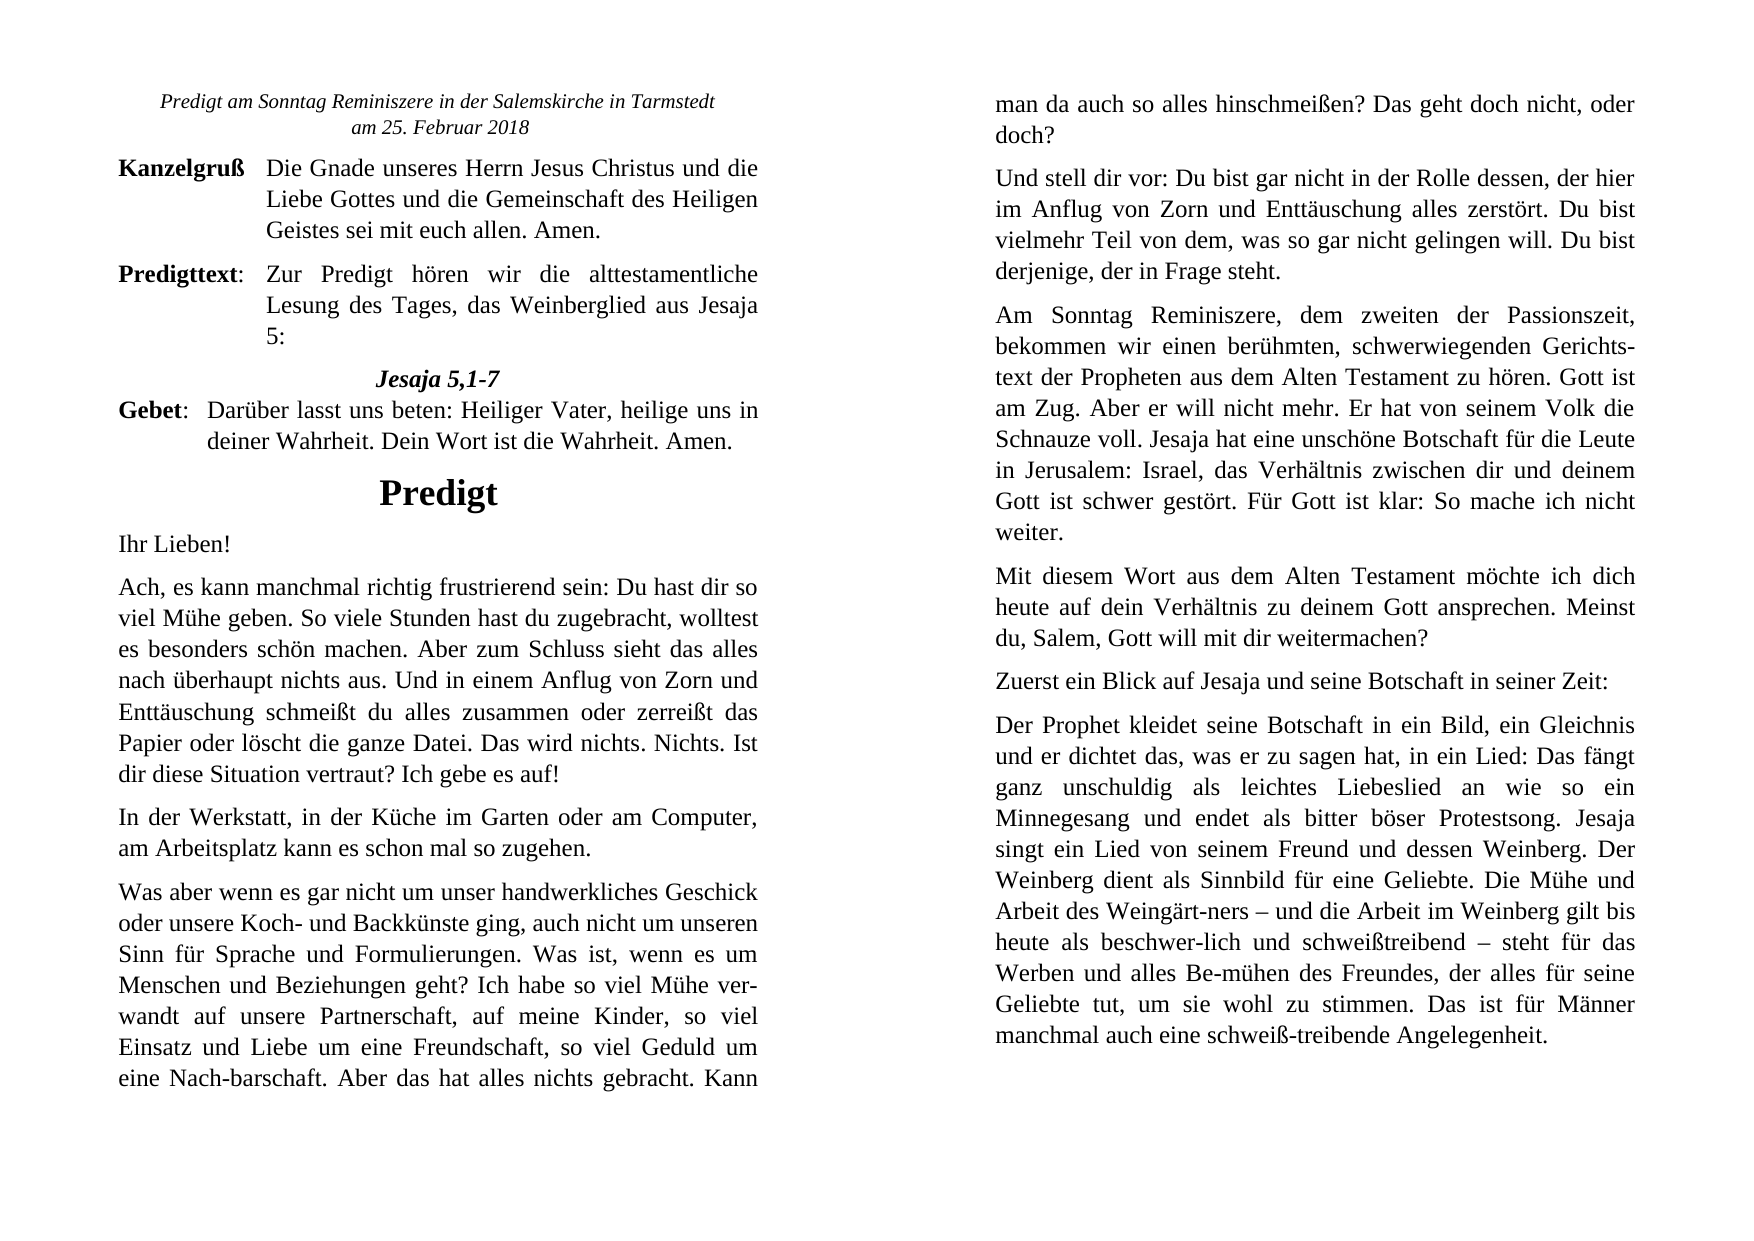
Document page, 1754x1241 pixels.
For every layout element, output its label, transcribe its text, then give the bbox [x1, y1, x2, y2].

text Kanzelgruß Die Gnade unseres Herrn Jesus Christus und die Liebe Gottes und die Gemeinschaft des Heiligen Geistes sei mit euch allen. Amen. [118, 153, 759, 244]
text Predigt am Sonntag Reminiszere in der Salemskirche in Tarmstedt [118, 89, 759, 113]
text Predigt [118, 470, 759, 513]
text Ach, es kann manchmal richtig frustrierend sein: Du hast dir so viel Mühe geben. So viele Stunden hast du zugebracht, wolltest es besonders schön machen. Aber zum Schluss sieht das alles nach überhaupt nichts aus. Und in einem Anflug von Zorn und Enttäuschung schmeißt du alles zusammen oder zerreißt das Papier oder löscht die ganze Datei. Das wird nichts. Nichts. Ist dir diese Situation vertraut? Ich gebe es auf! [118, 572, 759, 787]
text Zuerst ein Blick auf Jesaja und seine Botschaft in seiner Zeit: [995, 666, 1636, 695]
text Der Prophet kleidet seine Botschaft in ein Bild, ein Gleichnis und er dichtet das, was er zu sagen hat, in ein Lied: Das fängt ganz unschuldig als leichtes Liebeslied an wie so ein Minnegesang und endet als bitter böser Protestsong. Jesaja singt ein Lied von seinem Freund und dessen Weinberg. Der Weinberg dient als Sinnbild für eine Geliebte. Die Mühe und Arbeit des Weingärt-ners – und die Arbeit im Weinberg gilt bis heute als beschwer-lich und schweißtreibend – steht für das Werben und alles Be-mühen des Freundes, der alles für seine Geliebte tut, um sie wohl zu stimmen. Das ist für Männer manchmal auch eine schweiß-treibende Angelegenheit. [995, 710, 1636, 1049]
text Predigttext: Zur Predigt hören wir die alttestamentliche Lesung des Tages, das Weinberglied aus Jesaja 5: [118, 259, 759, 349]
text Was aber wenn es gar nicht um unser handwerkliches Geschick oder unsere Koch- und Backkünste ging, auch nicht um unseren Sinn für Sprache und Formulierungen. Was ist, wenn es um Menschen und Beziehungen geht? Ich habe so viel Mühe ver-wandt auf unsere Partnerschaft, auf meine Kinder, so viel Einsatz und Liebe um eine Freundschaft, so viel Geduld um eine Nach-barschaft. Aber das hat alles nichts gebracht. Kann man da auch so alles hinschmeißen? Das geht doch nicht, oder doch? [995, 89, 1636, 148]
text Am Sonntag Reminiszere, dem zweiten der Passionszeit, bekommen wir einen berühmten, schwerwiegenden Gerichts-text der Propheten aus dem Alten Testament zu hören. Gott ist am Zug. Aber er will nicht mehr. Er hat von seinem Volk die Schnauze voll. Jesaja hat eine unschöne Botschaft für die Leute in Jerusalem: Israel, das Verhältnis zwischen dir und deinem Gott ist schwer gestört. Für Gott ist klar: So mache ich nicht weiter. [995, 300, 1636, 546]
text Ihr Lieben! [118, 529, 759, 558]
text Was aber wenn es gar nicht um unser handwerkliches Geschick oder unsere Koch- und Backkünste ging, auch nicht um unseren Sinn für Sprache und Formulierungen. Was ist, wenn es um Menschen und Beziehungen geht? Ich habe so viel Mühe ver-wandt auf unsere Partnerschaft, auf meine Kinder, so viel Einsatz und Liebe um eine Freundschaft, so viel Geduld um eine Nach-barschaft. Aber das hat alles nichts gebracht. Kann man da auch so alles hinschmeißen? Das geht doch nicht, oder doch? [118, 877, 759, 1092]
text am 25. Februar 2018 [118, 114, 759, 139]
text Und stell dir vor: Du bist gar nicht in der Rolle dessen, der hier im Anflug von Zorn und Enttäuschung alles zerstört. Du bist vielmehr Teil von dem, was so gar nicht gelingen will. Du bist derjenige, der in Frage steht. [995, 163, 1636, 285]
text Mit diesem Wort aus dem Alten Testament möchte ich dich heute auf dein Verhältnis zu deinem Gott ansprechen. Meinst du, Salem, Gott will mit dir weitermachen? [995, 561, 1636, 652]
text Jesaja 5,1-7 [118, 364, 759, 393]
text Gebet: Darüber lasst uns beten: Heiliger Vater, heilige uns in deiner Wahrheit. Dein Wort ist die Wahrheit. Amen. [118, 395, 759, 455]
text In der Werkstatt, in der Küche im Garten oder am Computer, am Arbeitsplatz kann es schon mal so zugehen. [118, 802, 759, 862]
